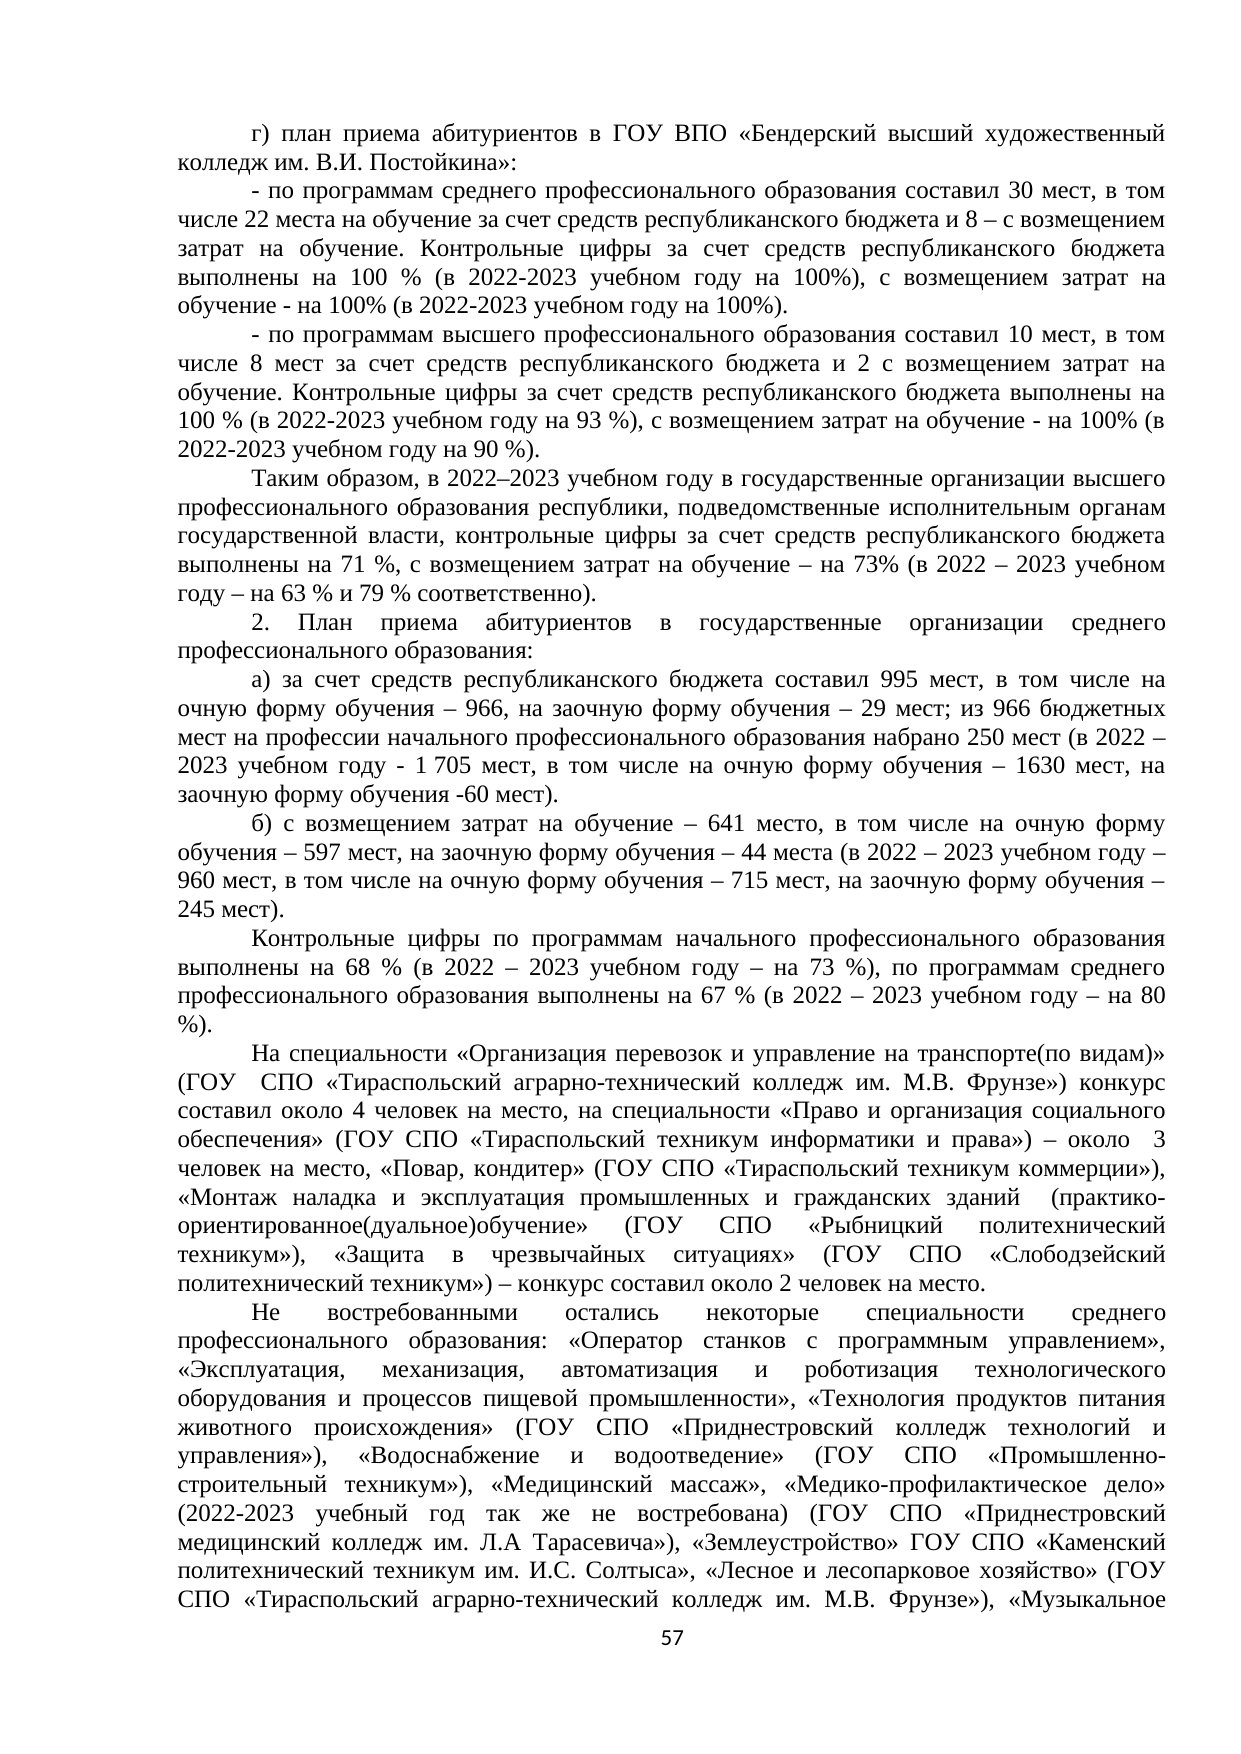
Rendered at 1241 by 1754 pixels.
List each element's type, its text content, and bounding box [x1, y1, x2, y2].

text б) с возмещением затрат на обучение – 641 место, в том числе на очную форму обучения – 597 мест, на заочную форму обучения – 44 места (в 2022 – 2023 учебном году – 960 мест, в том числе на очную форму обучения – 715 мест, на заочную форму обучения – 245 мест). [177, 808, 1167, 923]
text Таким образом, в 2022–2023 учебном году в государственные организации высшего профессионального образования республики, подведомственные исполнительным органам государственной власти, контрольные цифры за счет средств республиканского бюджета выполнены на 71 %, с возмещением затрат на обучение – на 73% (в 2022 – 2023 учебном году – на 63 % и 79 % соответственно). [177, 463, 1167, 607]
text г) план приема абитуриентов в ГОУ ВПО «Бендерский высший художественный колледж им. В.И. Постойкина»: [177, 118, 1167, 176]
text а) за счет средств республиканского бюджета составил 995 мест, в том числе на очную форму обучения – 966, на заочную форму обучения – 29 мест; из 966 бюджетных мест на профессии начального профессионального образования набрано 250 мест (в 2022 – 2023 учебном году - 1 705 мест, в том числе на очную форму обучения – 1630 мест, на заочную форму обучения -60 мест). [177, 664, 1167, 808]
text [177, 1297, 1167, 1613]
text На специальности «Организация перевозок и управление на транспорте(по видам)» (ГОУ СПО «Тираспольский аграрно-технический колледж им. М.В. Фрунзе») конкурс составил около 4 человек на место, на специальности «Право и организация социального обеспечения» (ГОУ СПО «Тираспольский техникум информатики и права») – около 3 человек на место, «Повар, кондитер» (ГОУ СПО «Тираспольский техникум коммерции»), «Монтаж наладка и эксплуатация промышленных и гражданских зданий (практико-ориентированное(дуальное)обучение» (ГОУ СПО «Рыбницкий политехнический техникум»), «Защита в чрезвычайных ситуациях» (ГОУ СПО «Слободзейский политехнический техникум») – конкурс составил около 2 человек на место. [177, 1038, 1167, 1297]
text 2. План приема абитуриентов в государственные организации среднего профессионального образования: [177, 607, 1167, 664]
text Контрольные цифры по программам начального профессионального образования выполнены на 68 % (в 2022 – 2023 учебном году – на 73 %), по программам среднего профессионального образования выполнены на 67 % (в 2022 – 2023 учебном году – на 80 %). [177, 923, 1167, 1038]
text - по программам среднего профессионального образования составил 30 мест, в том числе 22 места на обучение за счет средств республиканского бюджета и 8 – с возмещением затрат на обучение. Контрольные цифры за счет средств республиканского бюджета выполнены на 100 % (в 2022-2023 учебном году на 100%), с возмещением затрат на обучение - на 100% (в 2022-2023 учебном году на 100%). [177, 176, 1167, 319]
text - по программам высшего профессионального образования составил 10 мест, в том числе 8 мест за счет средств республиканского бюджета и 2 с возмещением затрат на обучение. Контрольные цифры за счет средств республиканского бюджета выполнены на 100 % (в 2022-2023 учебном году на 93 %), с возмещением затрат на обучение - на 100% (в 2022-2023 учебном году на 90 %). [177, 319, 1167, 463]
